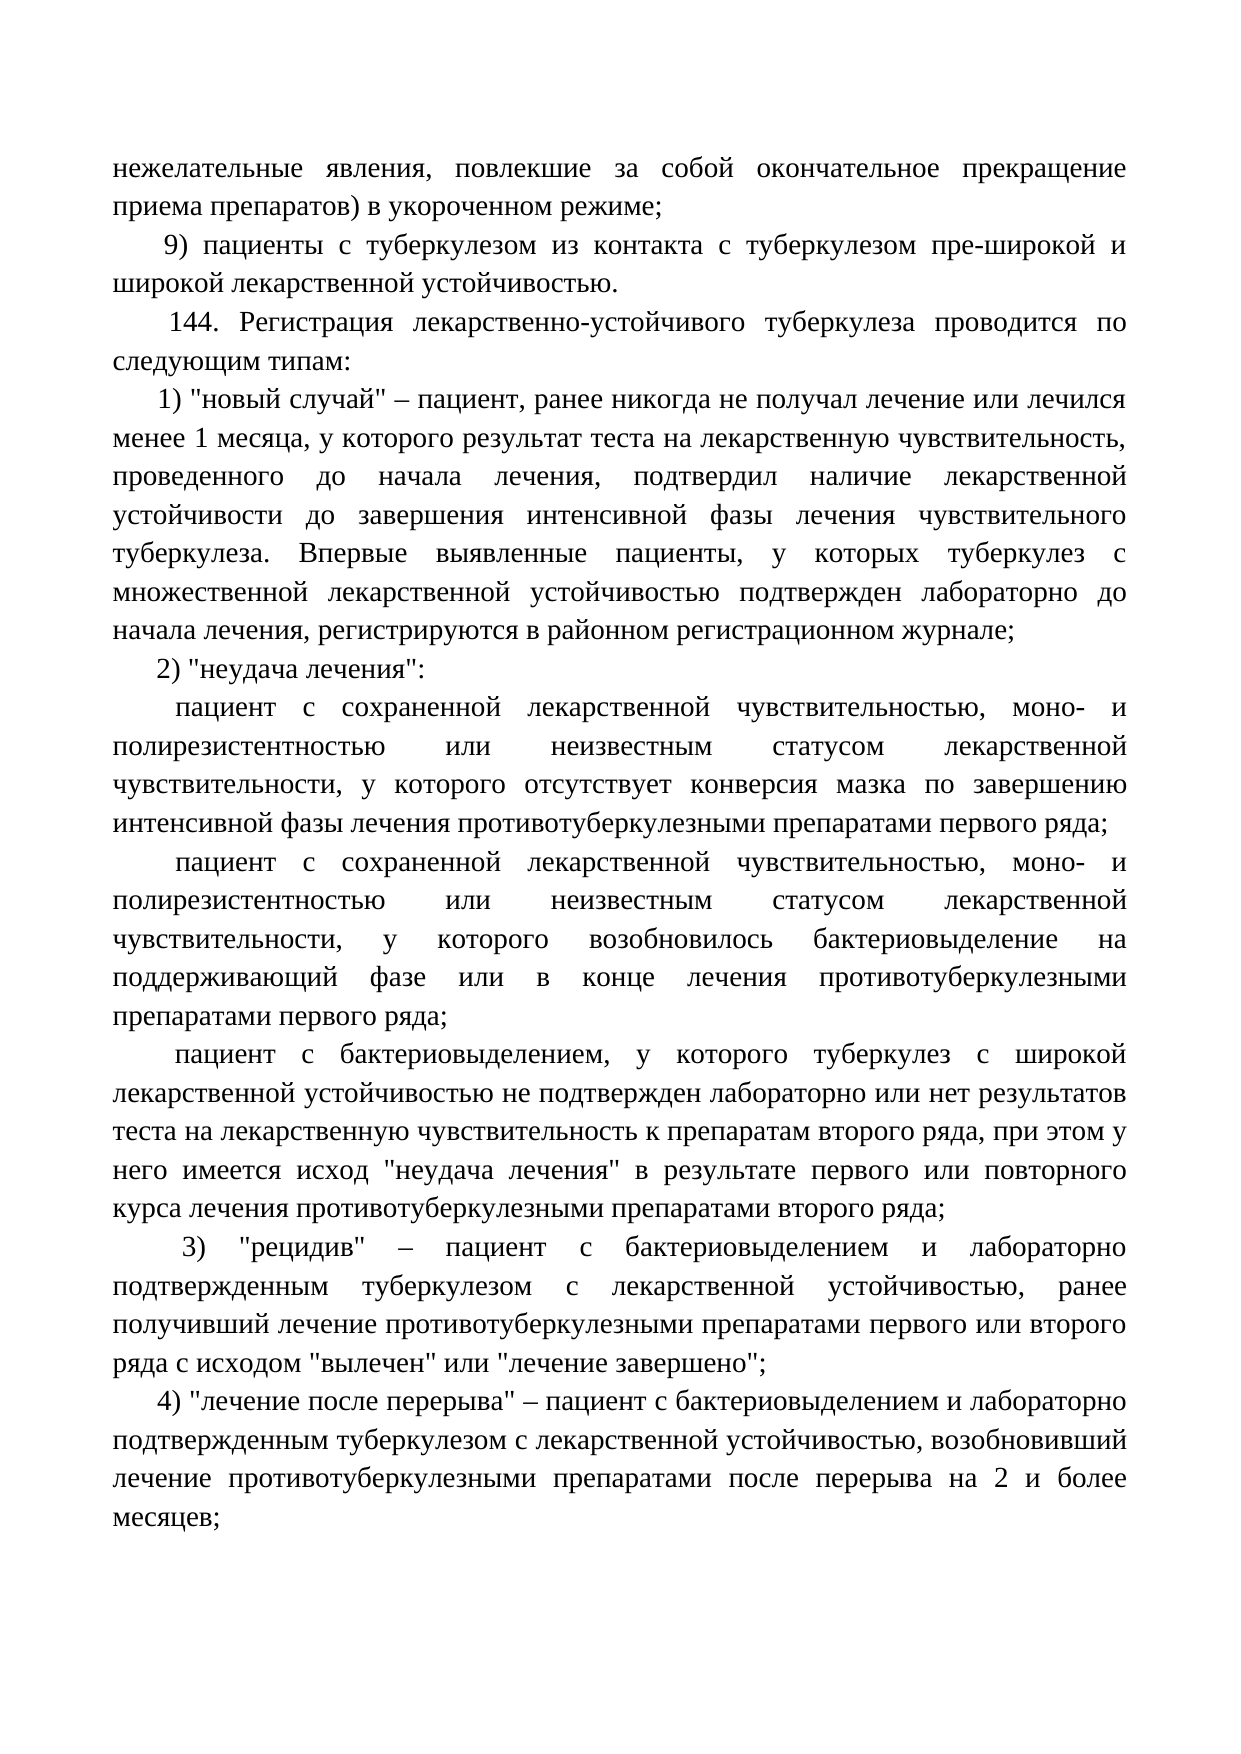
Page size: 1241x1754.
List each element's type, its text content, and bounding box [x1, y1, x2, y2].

text 4) "лечение после перерыва" – пациент с бактериовыделением и лабораторно подтвержденным туберкулезом с лекарственной устойчивостью, возобновивший лечение противотуберкулезными препаратами после перерыва на 2 и более месяцев; [112, 1383, 1128, 1532]
text 3) "рецидив" – пациент с бактериовыделением и лабораторно подтвержденным туберкулезом с лекарственной устойчивостью, ранее получивший лечение противотуберкулезными препаратами первого или второго ряда с исходом "вылечен" или "лечение завершено"; [112, 1229, 1128, 1378]
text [112, 150, 1128, 222]
text пациент с бактериовыделением, у которого туберкулез с широкой лекарственной устойчивостью не подтвержден лабораторно или нет результатов теста на лекарственную чувствительность к препаратам второго ряда, при этом у него имеется исход "неудача лечения" в результате первого или повторного курса лечения противотуберкулезными препаратами второго ряда; [112, 1036, 1128, 1224]
text пациент с сохраненной лекарственной чувствительностью, моно- и полирезистентностью или неизвестным статусом лекарственной чувствительности, у которого возобновилось бактериовыделение на поддерживающий фазе или в конце лечения противотуберкулезными препаратами первого ряда; [112, 844, 1128, 1031]
text 9) пациенты с туберкулезом из контакта с туберкулезом пре-широкой и широкой лекарственной устойчивостью. [112, 227, 1128, 299]
text 2) "неудача лечения": [112, 651, 1128, 684]
text пациент с сохраненной лекарственной чувствительностью, моно- и полирезистентностью или неизвестным статусом лекарственной чувствительности, у которого отсутствует конверсия мазка по завершению интенсивной фазы лечения противотуберкулезными препаратами первого ряда; [112, 689, 1128, 839]
text 144. Регистрация лекарственно-устойчивого туберкулеза проводится по следующим типам: [112, 304, 1128, 376]
text 1) "новый случай" – пациент, ранее никогда не получал лечение или лечился менее 1 месяца, у которого результат теста на лекарственную чувствительность, проведенного до начала лечения, подтвердил наличие лекарственной устойчивости до завершения интенсивной фазы лечения чувствительного туберкулеза. Впервые выявленные пациенты, у которых туберкулез с множественной лекарственной устойчивостью подтвержден лабораторно до начала лечения, регистрируются в районном регистрационном журнале; [112, 381, 1128, 646]
